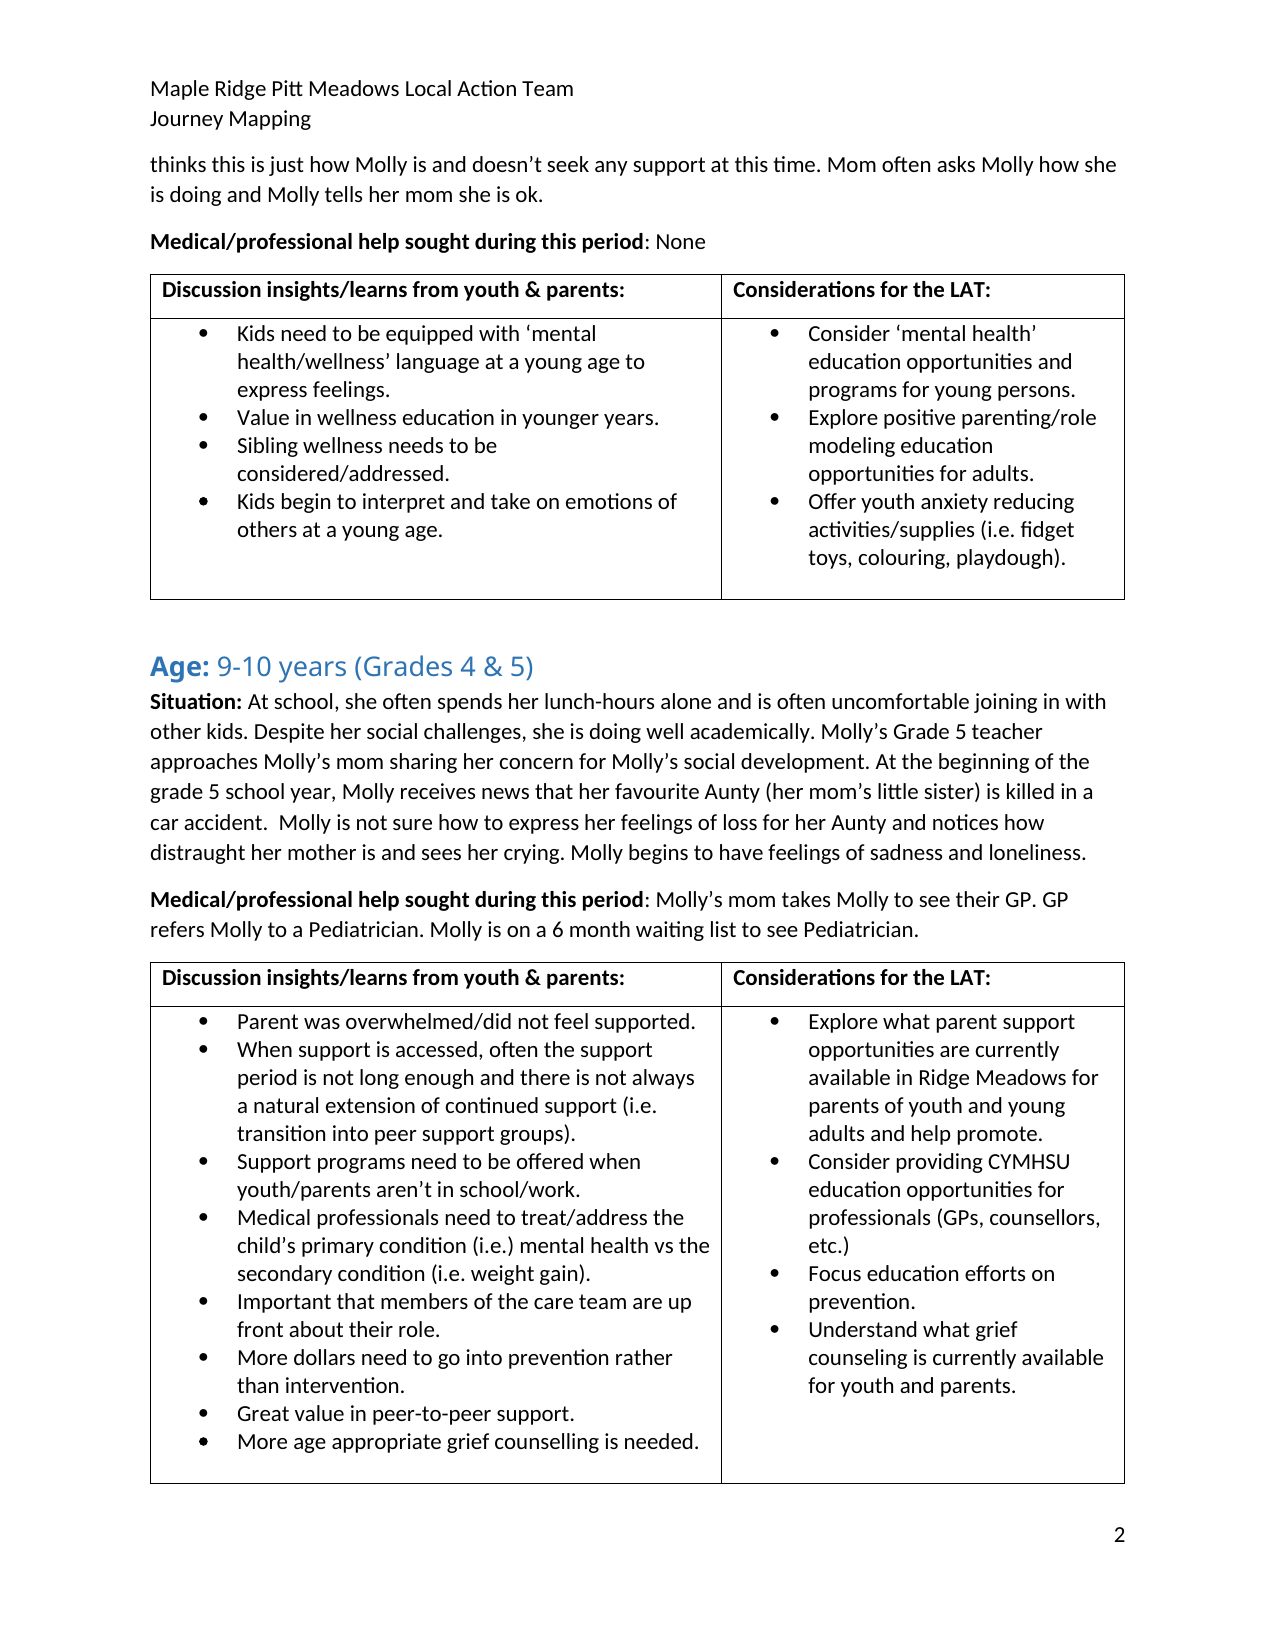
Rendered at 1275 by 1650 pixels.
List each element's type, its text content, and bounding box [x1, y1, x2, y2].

table_cell Consider ‘mental health’ education opportunities and programs for young persons. Explore positive parenting/role modeling education opportunities for adults. Offer youth anxiety reducing activities/supplies (i.e. fidget toys, colouring, playdough). [722, 319, 1124, 599]
text Medical/professional help sought during this period: Molly’s mom takes Molly to see their GP. GP refers Molly to a Pediatrician. Molly is on a 6 month waiting list to see Pediatrician. [150, 885, 1125, 943]
text Medical/professional help sought during this period: None [150, 227, 1125, 255]
table_header Considerations for the LAT: [722, 275, 1124, 318]
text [150, 150, 1125, 208]
table_cell Parent was overwhelmed/did not feel supported. When support is accessed, often the support period is not long enough and there is not always a natural extension of continued support (i.e. transition into peer support groups). Support programs need to be offered when youth/parents aren’t in school/work. Medical professionals need to treat/address the child’s primary condition (i.e.) mental health vs the secondary condition (i.e. weight gain). Important that members of the care team are up front about their role. More dollars need to go into prevention rather than intervention. Great value in peer-to-peer support. More age appropriate grief counselling is needed. [151, 1007, 721, 1483]
table_cell Kids need to be equipped with ‘mental health/wellness’ language at a young age to express feelings. Value in wellness education in younger years. Sibling wellness needs to be considered/addressed. Kids begin to interpret and take on emotions of others at a young age. [151, 319, 721, 599]
text Situation: At school, she often spends her lunch-hours alone and is often uncomfortable joining in with other kids. Despite her social challenges, she is doing well academically. Molly’s Grade 5 teacher approaches Molly’s mom sharing her concern for Molly’s social development. At the beginning of the grade 5 school year, Molly receives news that her favourite Aunty (her mom’s little sister) is killed in a car accident. Molly is not sure how to express her feelings of loss for her Aunty and notices how distraught her mother is and sees her crying. Molly begins to have feelings of sadness and loneliness. [150, 687, 1125, 866]
table_cell Explore what parent support opportunities are currently available in Ridge Meadows for parents of youth and young adults and help promote. Consider providing CYMHSU education opportunities for professionals (GPs, counsellors, etc.) Focus education efforts on prevention. Understand what grief counseling is currently available for youth and parents. [722, 1007, 1124, 1483]
table_header Discussion insights/learns from youth & parents: [151, 963, 721, 1006]
table_header Discussion insights/learns from youth & parents: [151, 275, 721, 318]
subtitle Age: 9-10 years (Grades 4 & 5) [150, 647, 1125, 684]
table_header Considerations for the LAT: [722, 963, 1124, 1006]
